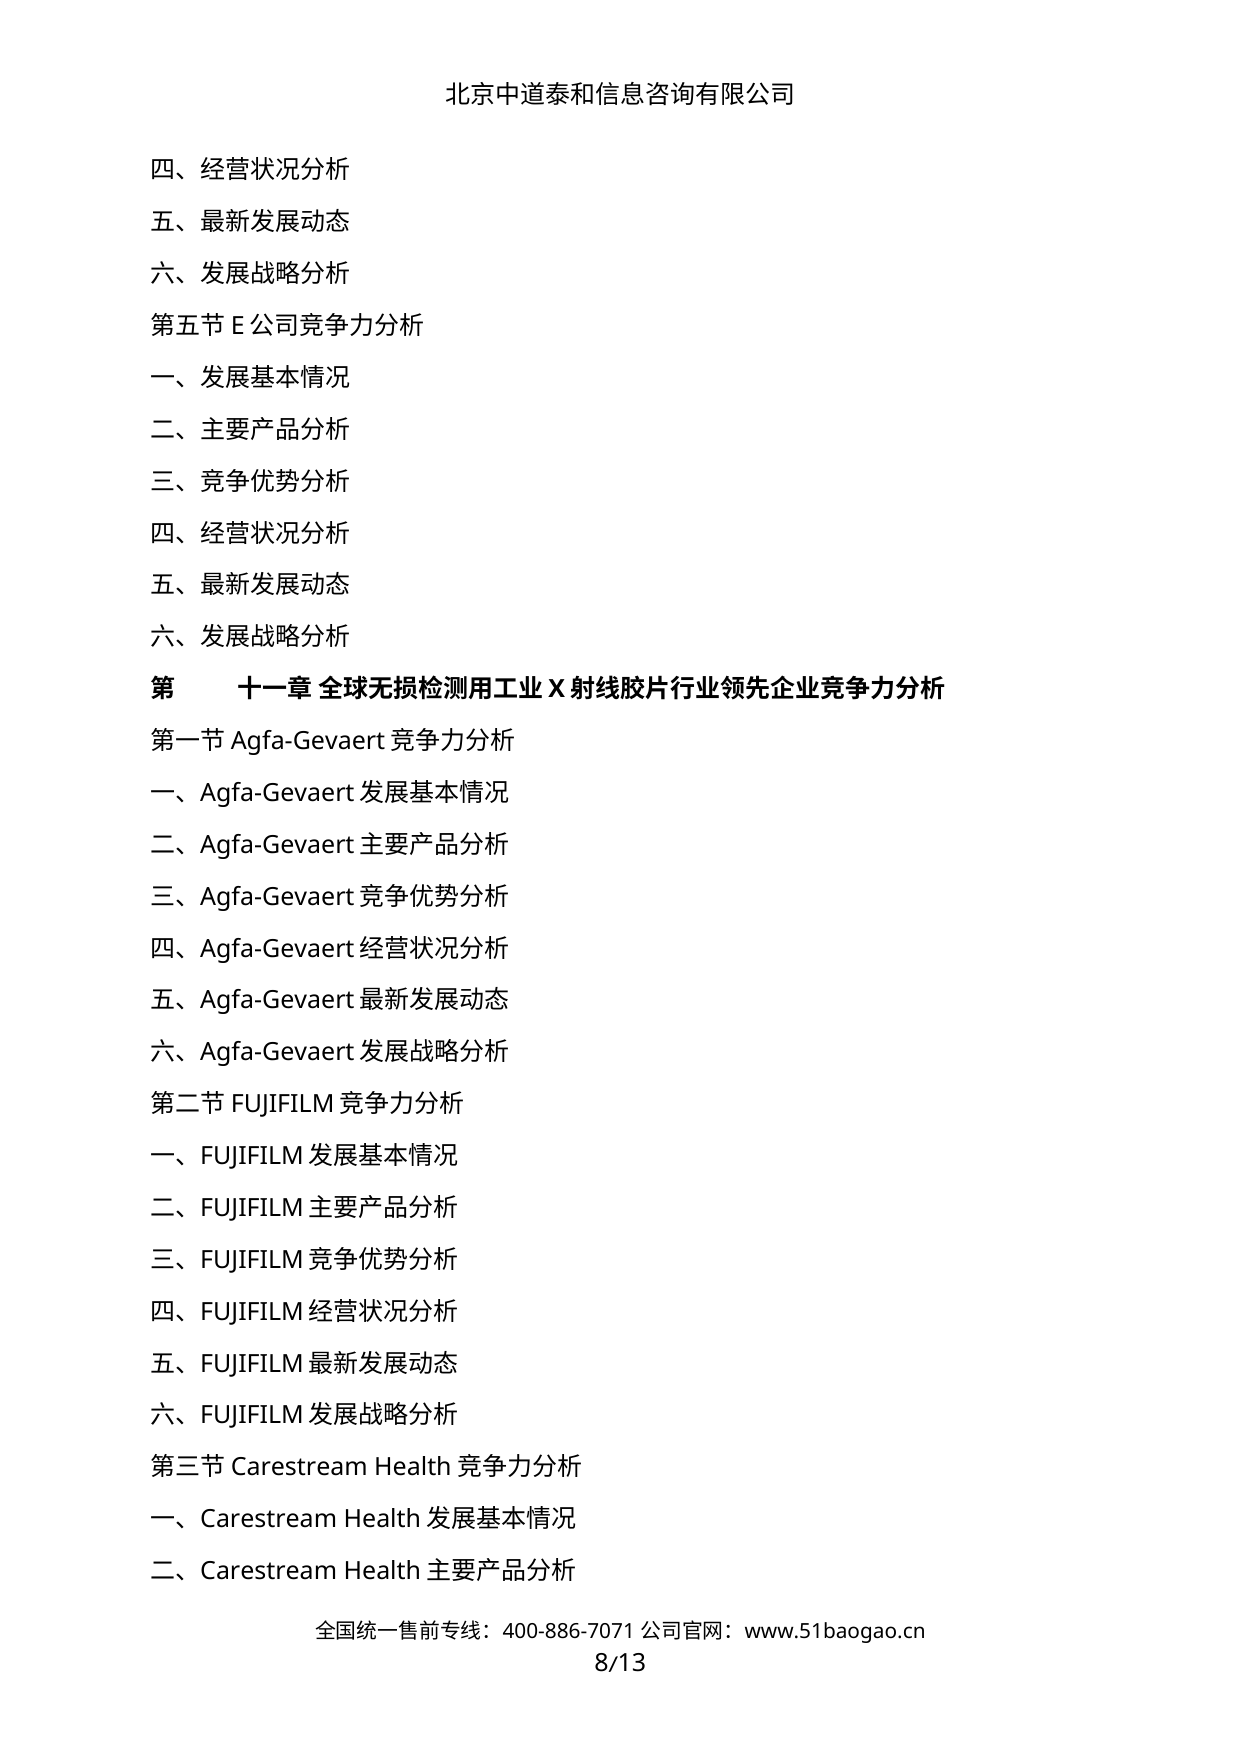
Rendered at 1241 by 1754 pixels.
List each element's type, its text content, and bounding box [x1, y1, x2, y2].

text 二、主要产品分析 [150, 409, 1090, 446]
text 四、Agfa-Gevaert经营状况分析 [150, 928, 1090, 964]
text 一、发展基本情况 [150, 357, 1090, 394]
text 四、经营状况分析 [150, 513, 1090, 549]
text 六、Agfa-Gevaert发展战略分析 [150, 1032, 1090, 1068]
text 五、最新发展动态 [150, 565, 1090, 601]
text 四、经营状况分析 [150, 150, 1090, 186]
text 六、发展战略分析 [150, 617, 1090, 653]
text 二、Agfa-Gevaert主要产品分析 [150, 824, 1090, 861]
text 五、最新发展动态 [150, 202, 1090, 238]
text 五、FUJIFILM最新发展动态 [150, 1343, 1090, 1379]
text 一、FUJIFILM发展基本情况 [150, 1136, 1090, 1172]
text 二、Carestream Health主要产品分析 [150, 1551, 1090, 1587]
text 三、FUJIFILM竞争优势分析 [150, 1239, 1090, 1276]
text 一、Agfa-Gevaert发展基本情况 [150, 772, 1090, 809]
text 第三节 Carestream Health竞争力分析 [150, 1447, 1090, 1483]
text 六、FUJIFILM发展战略分析 [150, 1395, 1090, 1431]
text 六、发展战略分析 [150, 254, 1090, 290]
text 二、FUJIFILM主要产品分析 [150, 1187, 1090, 1224]
text 第二节 FUJIFILM竞争力分析 [150, 1084, 1090, 1120]
text 第五节 E公司竞争力分析 [150, 306, 1090, 342]
text 三、Agfa-Gevaert竞争优势分析 [150, 876, 1090, 912]
text 第 十一章 全球无损检测用工业X射线胶片行业领先企业竞争力分析 [150, 669, 1090, 705]
text 三、竞争优势分析 [150, 461, 1090, 497]
text 五、Agfa-Gevaert最新发展动态 [150, 980, 1090, 1016]
text 四、FUJIFILM经营状况分析 [150, 1291, 1090, 1327]
text 第一节 Agfa-Gevaert竞争力分析 [150, 721, 1090, 757]
text 一、Carestream Health发展基本情况 [150, 1499, 1090, 1535]
